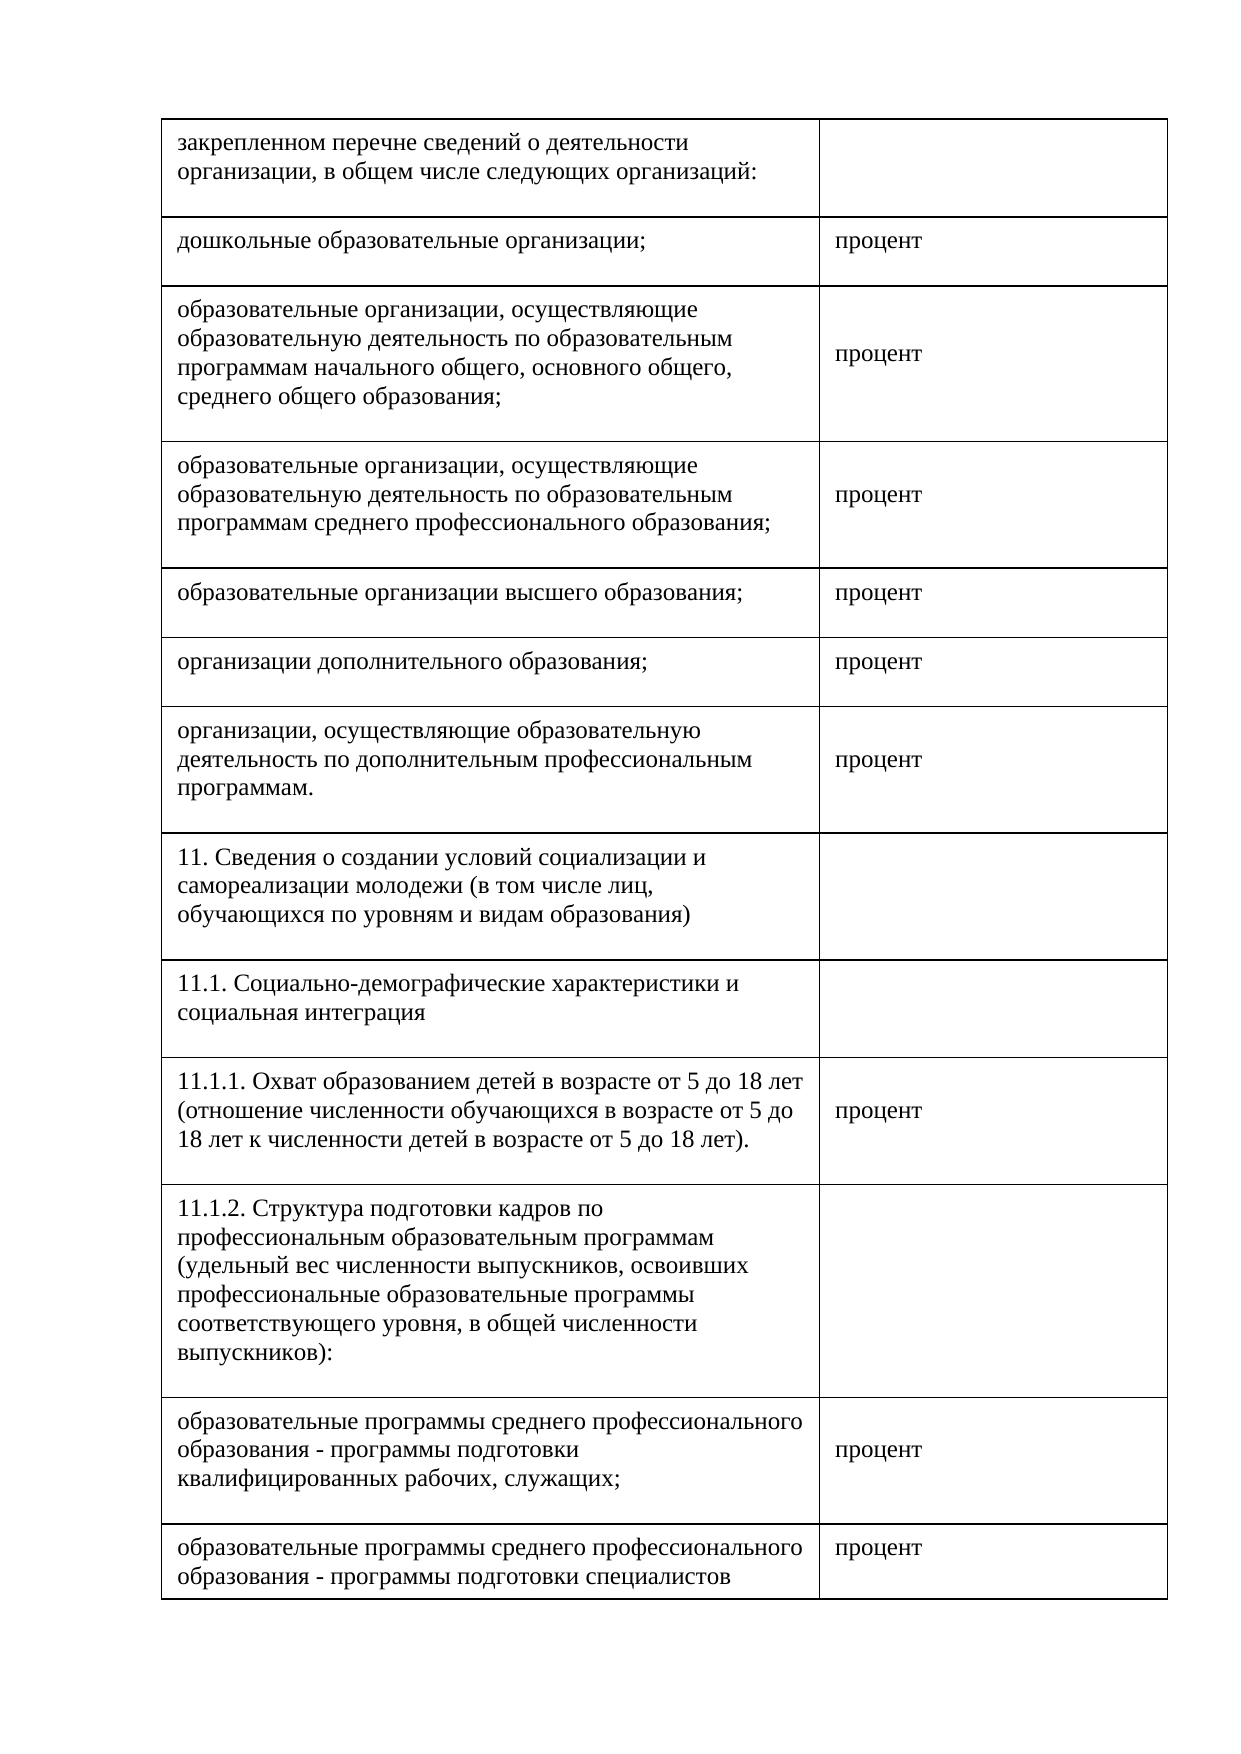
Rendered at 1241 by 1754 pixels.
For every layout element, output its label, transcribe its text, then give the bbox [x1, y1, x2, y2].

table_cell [162, 1525, 819, 1598]
table_cell образовательные организации, осуществляющие образовательную деятельность по образовательным программам начального общего, основного общего, среднего общего образования; [162, 287, 819, 441]
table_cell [162, 120, 819, 216]
table_cell [820, 120, 1167, 216]
table_cell [820, 834, 1167, 959]
table_cell организации, осуществляющие образовательную деятельность по дополнительным профессиональным программам. [162, 707, 819, 832]
table_cell процент [820, 287, 1167, 441]
table_cell 11.1. Социально-демографические характеристики и социальная интеграция [162, 961, 819, 1057]
table_cell организации дополнительного образования; [162, 638, 819, 706]
table_cell [820, 961, 1167, 1057]
table_cell процент [820, 638, 1167, 706]
table_cell процент [820, 1398, 1167, 1523]
table_cell процент [820, 1058, 1167, 1183]
table_cell процент [820, 442, 1167, 567]
table_cell образовательные организации, осуществляющие образовательную деятельность по образовательным программам среднего профессионального образования; [162, 442, 819, 567]
table_cell образовательные программы среднего профессионального образования - программы подготовки квалифицированных рабочих, служащих; [162, 1398, 819, 1523]
table_cell дошкольные образовательные организации; [162, 218, 819, 285]
table_cell 11.1.2. Структура подготовки кадров по профессиональным образовательным программам (удельный вес численности выпускников, освоивших профессиональные образовательные программы соответствующего уровня, в общей численности выпускников): [162, 1185, 819, 1396]
table_cell процент [820, 218, 1167, 285]
table_cell 11.1.1. Охват образованием детей в возрасте от 5 до 18 лет (отношение численности обучающихся в возрасте от 5 до 18 лет к численности детей в возрасте от 5 до 18 лет). [162, 1058, 819, 1183]
table_cell 11. Сведения о создании условий социализации и самореализации молодежи (в том числе лиц, обучающихся по уровням и видам образования) [162, 834, 819, 959]
table_cell процент [820, 707, 1167, 832]
table_cell процент [820, 569, 1167, 636]
table_cell [820, 1185, 1167, 1396]
table_cell процент [820, 1525, 1167, 1598]
table_cell образовательные организации высшего образования; [162, 569, 819, 636]
